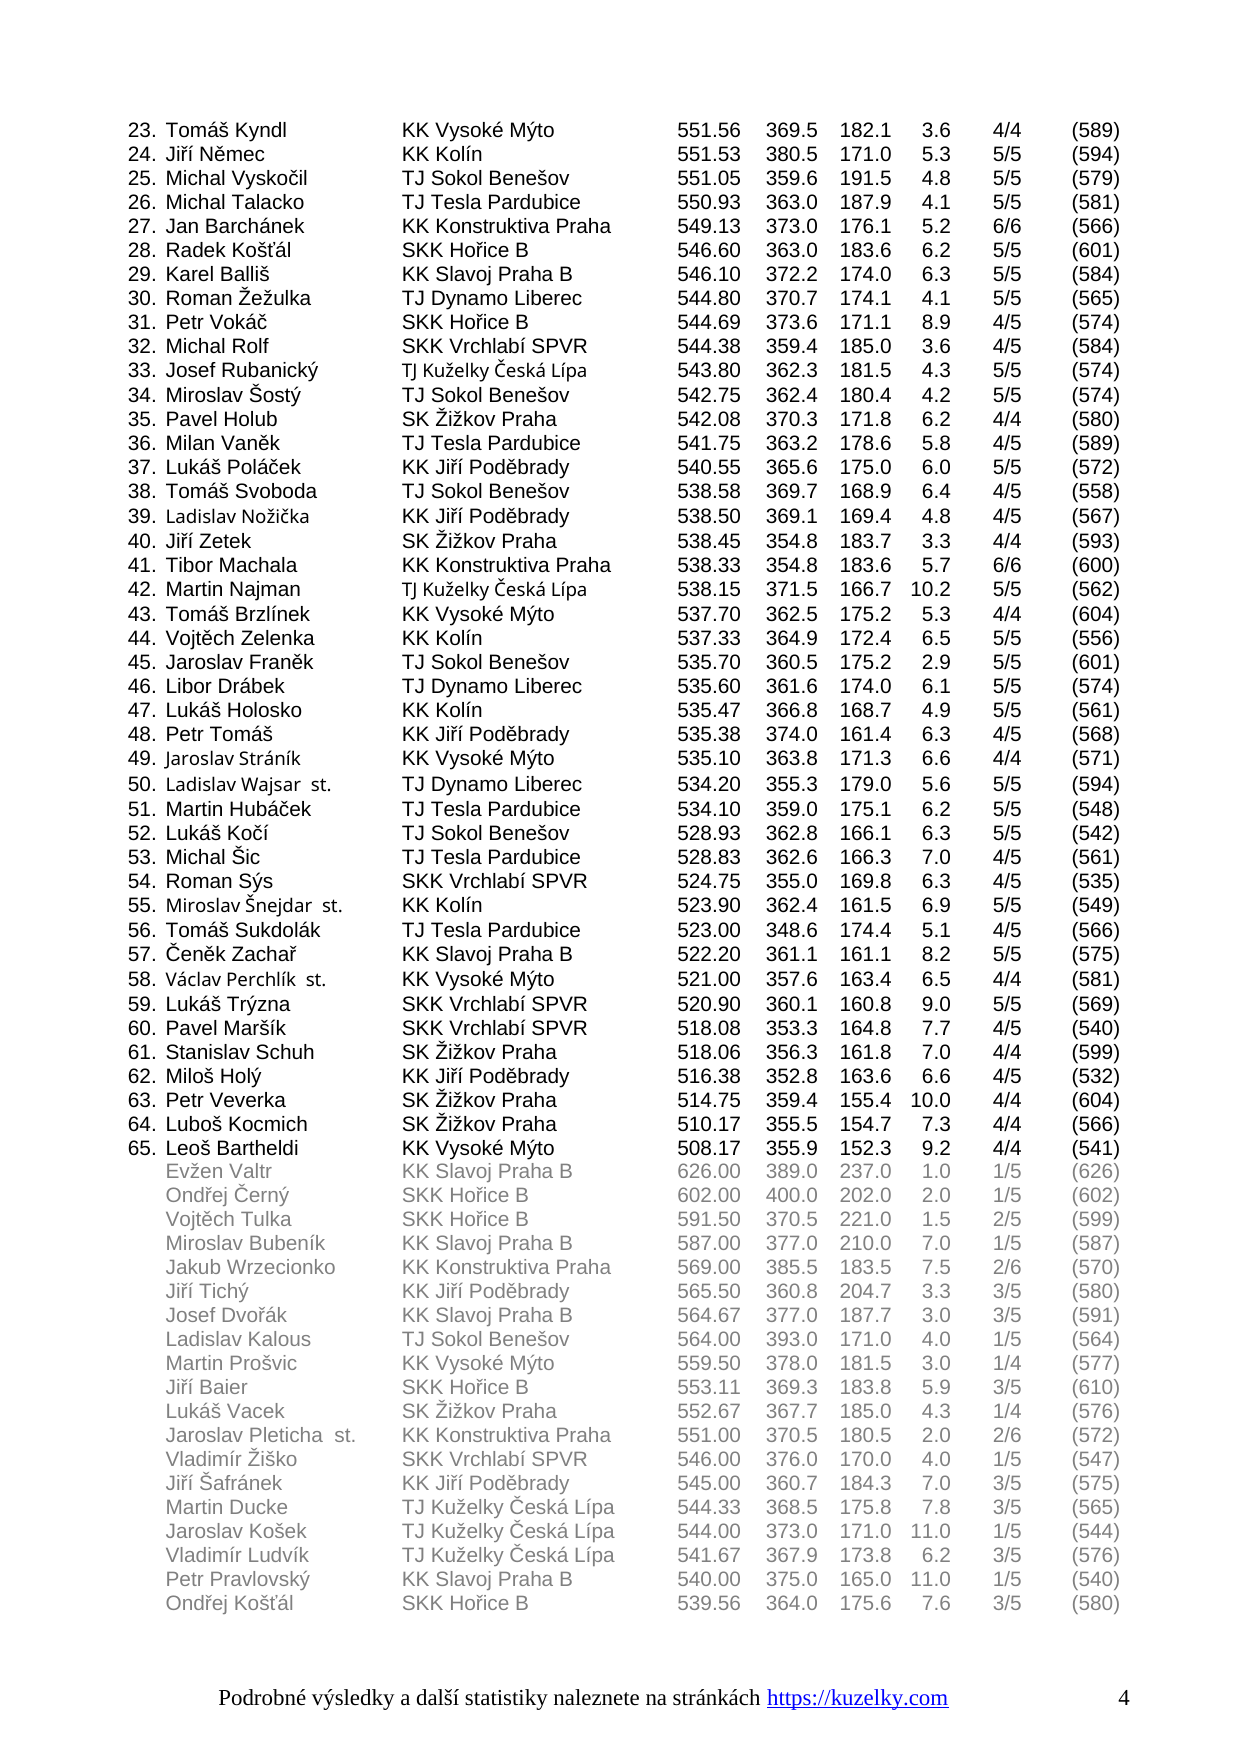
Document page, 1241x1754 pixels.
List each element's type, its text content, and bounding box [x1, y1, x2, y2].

text 54. Roman Sýs SKK Vrchlabí SPVR 524.75 355.0 169.8 6.3 4/5 (535) [106, 869, 1134, 893]
text 26. Michal Talacko TJ Tesla Pardubice 550.93 363.0 187.9 4.1 5/5 (581) [106, 190, 1134, 214]
text 51. Martin Hubáček TJ Tesla Pardubice 534.10 359.0 175.1 6.2 5/5 (548) [106, 797, 1134, 821]
text Jaroslav Pleticha st. KK Konstruktiva Praha 551.00 370.5 180.5 2.0 2/6 (572) [106, 1423, 1134, 1447]
text 38. Tomáš Svoboda TJ Sokol Benešov 538.58 369.7 168.9 6.4 4/5 (558) [106, 479, 1134, 503]
text Vladimír Žiško SKK Vrchlabí SPVR 546.00 376.0 170.0 4.0 1/5 (547) [106, 1447, 1134, 1471]
text 49. Jaroslav Stráník KK Vysoké Mýto 535.10 363.8 171.3 6.6 4/4 (571) [106, 746, 1134, 771]
text 45. Jaroslav Franěk TJ Sokol Benešov 535.70 360.5 175.2 2.9 5/5 (601) [106, 650, 1134, 674]
text 46. Libor Drábek TJ Dynamo Liberec 535.60 361.6 174.0 6.1 5/5 (574) [106, 674, 1134, 698]
text Josef Dvořák KK Slavoj Praha B 564.67 377.0 187.7 3.0 3/5 (591) [106, 1303, 1134, 1327]
text Vladimír Ludvík TJ Kuželky Česká Lípa 541.67 367.9 173.8 6.2 3/5 (576) [106, 1543, 1134, 1567]
text Martin Ducke TJ Kuželky Česká Lípa 544.33 368.5 175.8 7.8 3/5 (565) [106, 1495, 1134, 1519]
text Ladislav Kalous TJ Sokol Benešov 564.00 393.0 171.0 4.0 1/5 (564) [106, 1327, 1134, 1351]
text 23. Tomáš Kyndl KK Vysoké Mýto 551.56 369.5 182.1 3.6 4/4 (589) [106, 118, 1134, 142]
text Lukáš Vacek SK Žižkov Praha 552.67 367.7 185.0 4.3 1/4 (576) [106, 1399, 1134, 1423]
text 50. Ladislav Wajsar st. TJ Dynamo Liberec 534.20 355.3 179.0 5.6 5/5 (594) [106, 771, 1134, 797]
text Petr Pravlovský KK Slavoj Praha B 540.00 375.0 165.0 11.0 1/5 (540) [106, 1567, 1134, 1591]
text 43. Tomáš Brzlínek KK Vysoké Mýto 537.70 362.5 175.2 5.3 4/4 (604) [106, 602, 1134, 626]
text 31. Petr Vokáč SKK Hořice B 544.69 373.6 171.1 8.9 4/5 (574) [106, 310, 1134, 334]
text 36. Milan Vaněk TJ Tesla Pardubice 541.75 363.2 178.6 5.8 4/5 (589) [106, 431, 1134, 455]
text Jiří Šafránek KK Jiří Poděbrady 545.00 360.7 184.3 7.0 3/5 (575) [106, 1471, 1134, 1495]
text 57. Čeněk Zachař KK Slavoj Praha B 522.20 361.1 161.1 8.2 5/5 (575) [106, 942, 1134, 966]
text 33. Josef Rubanický TJ Kuželky Česká Lípa 543.80 362.3 181.5 4.3 5/5 (574) [106, 358, 1134, 383]
text 47. Lukáš Holosko KK Kolín 535.47 366.8 168.7 4.9 5/5 (561) [106, 698, 1134, 722]
text 53. Michal Šic TJ Tesla Pardubice 528.83 362.6 166.3 7.0 4/5 (561) [106, 845, 1134, 869]
text 64. Luboš Kocmich SK Žižkov Praha 510.17 355.5 154.7 7.3 4/4 (566) [106, 1111, 1134, 1135]
text 60. Pavel Maršík SKK Vrchlabí SPVR 518.08 353.3 164.8 7.7 4/5 (540) [106, 1016, 1134, 1039]
text 34. Miroslav Šostý TJ Sokol Benešov 542.75 362.4 180.4 4.2 5/5 (574) [106, 383, 1134, 407]
text 30. Roman Žežulka TJ Dynamo Liberec 544.80 370.7 174.1 4.1 5/5 (565) [106, 286, 1134, 310]
text 32. Michal Rolf SKK Vrchlabí SPVR 544.38 359.4 185.0 3.6 4/5 (584) [106, 334, 1134, 358]
text 56. Tomáš Sukdolák TJ Tesla Pardubice 523.00 348.6 174.4 5.1 4/5 (566) [106, 918, 1134, 942]
text 42. Martin Najman TJ Kuželky Česká Lípa 538.15 371.5 166.7 10.2 5/5 (562) [106, 576, 1134, 602]
text 25. Michal Vyskočil TJ Sokol Benešov 551.05 359.6 191.5 4.8 5/5 (579) [106, 166, 1134, 190]
text Martin Prošvic KK Vysoké Mýto 559.50 378.0 181.5 3.0 1/4 (577) [106, 1351, 1134, 1375]
text 40. Jiří Zetek SK Žižkov Praha 538.45 354.8 183.7 3.3 4/4 (593) [106, 528, 1134, 552]
text 65. Leoš Bartheldi KK Vysoké Mýto 508.17 355.9 152.3 9.2 4/4 (541) [106, 1135, 1134, 1159]
text 28. Radek Košťál SKK Hořice B 546.60 363.0 183.6 6.2 5/5 (601) [106, 238, 1134, 262]
text 63. Petr Veverka SK Žižkov Praha 514.75 359.4 155.4 10.0 4/4 (604) [106, 1087, 1134, 1111]
text 59. Lukáš Trýzna SKK Vrchlabí SPVR 520.90 360.1 160.8 9.0 5/5 (569) [106, 992, 1134, 1016]
text 48. Petr Tomáš KK Jiří Poděbrady 535.38 374.0 161.4 6.3 4/5 (568) [106, 722, 1134, 746]
text Jakub Wrzecionko KK Konstruktiva Praha 569.00 385.5 183.5 7.5 2/6 (570) [106, 1255, 1134, 1279]
text 27. Jan Barchánek KK Konstruktiva Praha 549.13 373.0 176.1 5.2 6/6 (566) [106, 214, 1134, 238]
text Jiří Tichý KK Jiří Poděbrady 565.50 360.8 204.7 3.3 3/5 (580) [106, 1279, 1134, 1303]
text Evžen Valtr KK Slavoj Praha B 626.00 389.0 237.0 1.0 1/5 (626) [106, 1159, 1134, 1183]
text Vojtěch Tulka SKK Hořice B 591.50 370.5 221.0 1.5 2/5 (599) [106, 1207, 1134, 1231]
text Jaroslav Košek TJ Kuželky Česká Lípa 544.00 373.0 171.0 11.0 1/5 (544) [106, 1519, 1134, 1543]
text Ondřej Černý SKK Hořice B 602.00 400.0 202.0 2.0 1/5 (602) [106, 1183, 1134, 1207]
text 39. Ladislav Nožička KK Jiří Poděbrady 538.50 369.1 169.4 4.8 4/5 (567) [106, 503, 1134, 528]
text 61. Stanislav Schuh SK Žižkov Praha 518.06 356.3 161.8 7.0 4/4 (599) [106, 1039, 1134, 1063]
text 41. Tibor Machala KK Konstruktiva Praha 538.33 354.8 183.6 5.7 6/6 (600) [106, 552, 1134, 576]
text 58. Václav Perchlík st. KK Vysoké Mýto 521.00 357.6 163.4 6.5 4/4 (581) [106, 966, 1134, 992]
text 52. Lukáš Kočí TJ Sokol Benešov 528.93 362.8 166.1 6.3 5/5 (542) [106, 821, 1134, 845]
text 44. Vojtěch Zelenka KK Kolín 537.33 364.9 172.4 6.5 5/5 (556) [106, 626, 1134, 650]
text 35. Pavel Holub SK Žižkov Praha 542.08 370.3 171.8 6.2 4/4 (580) [106, 407, 1134, 431]
text 37. Lukáš Poláček KK Jiří Poděbrady 540.55 365.6 175.0 6.0 5/5 (572) [106, 455, 1134, 479]
text 55. Miroslav Šnejdar st. KK Kolín 523.90 362.4 161.5 6.9 5/5 (549) [106, 893, 1134, 918]
text 29. Karel Balliš KK Slavoj Praha B 546.10 372.2 174.0 6.3 5/5 (584) [106, 262, 1134, 286]
text 62. Miloš Holý KK Jiří Poděbrady 516.38 352.8 163.6 6.6 4/5 (532) [106, 1063, 1134, 1087]
text 24. Jiří Němec KK Kolín 551.53 380.5 171.0 5.3 5/5 (594) [106, 142, 1134, 166]
text Ondřej Košťál SKK Hořice B 539.56 364.0 175.6 7.6 3/5 (580) [106, 1591, 1134, 1614]
text Jiří Baier SKK Hořice B 553.11 369.3 183.8 5.9 3/5 (610) [106, 1375, 1134, 1399]
text Miroslav Bubeník KK Slavoj Praha B 587.00 377.0 210.0 7.0 1/5 (587) [106, 1231, 1134, 1255]
